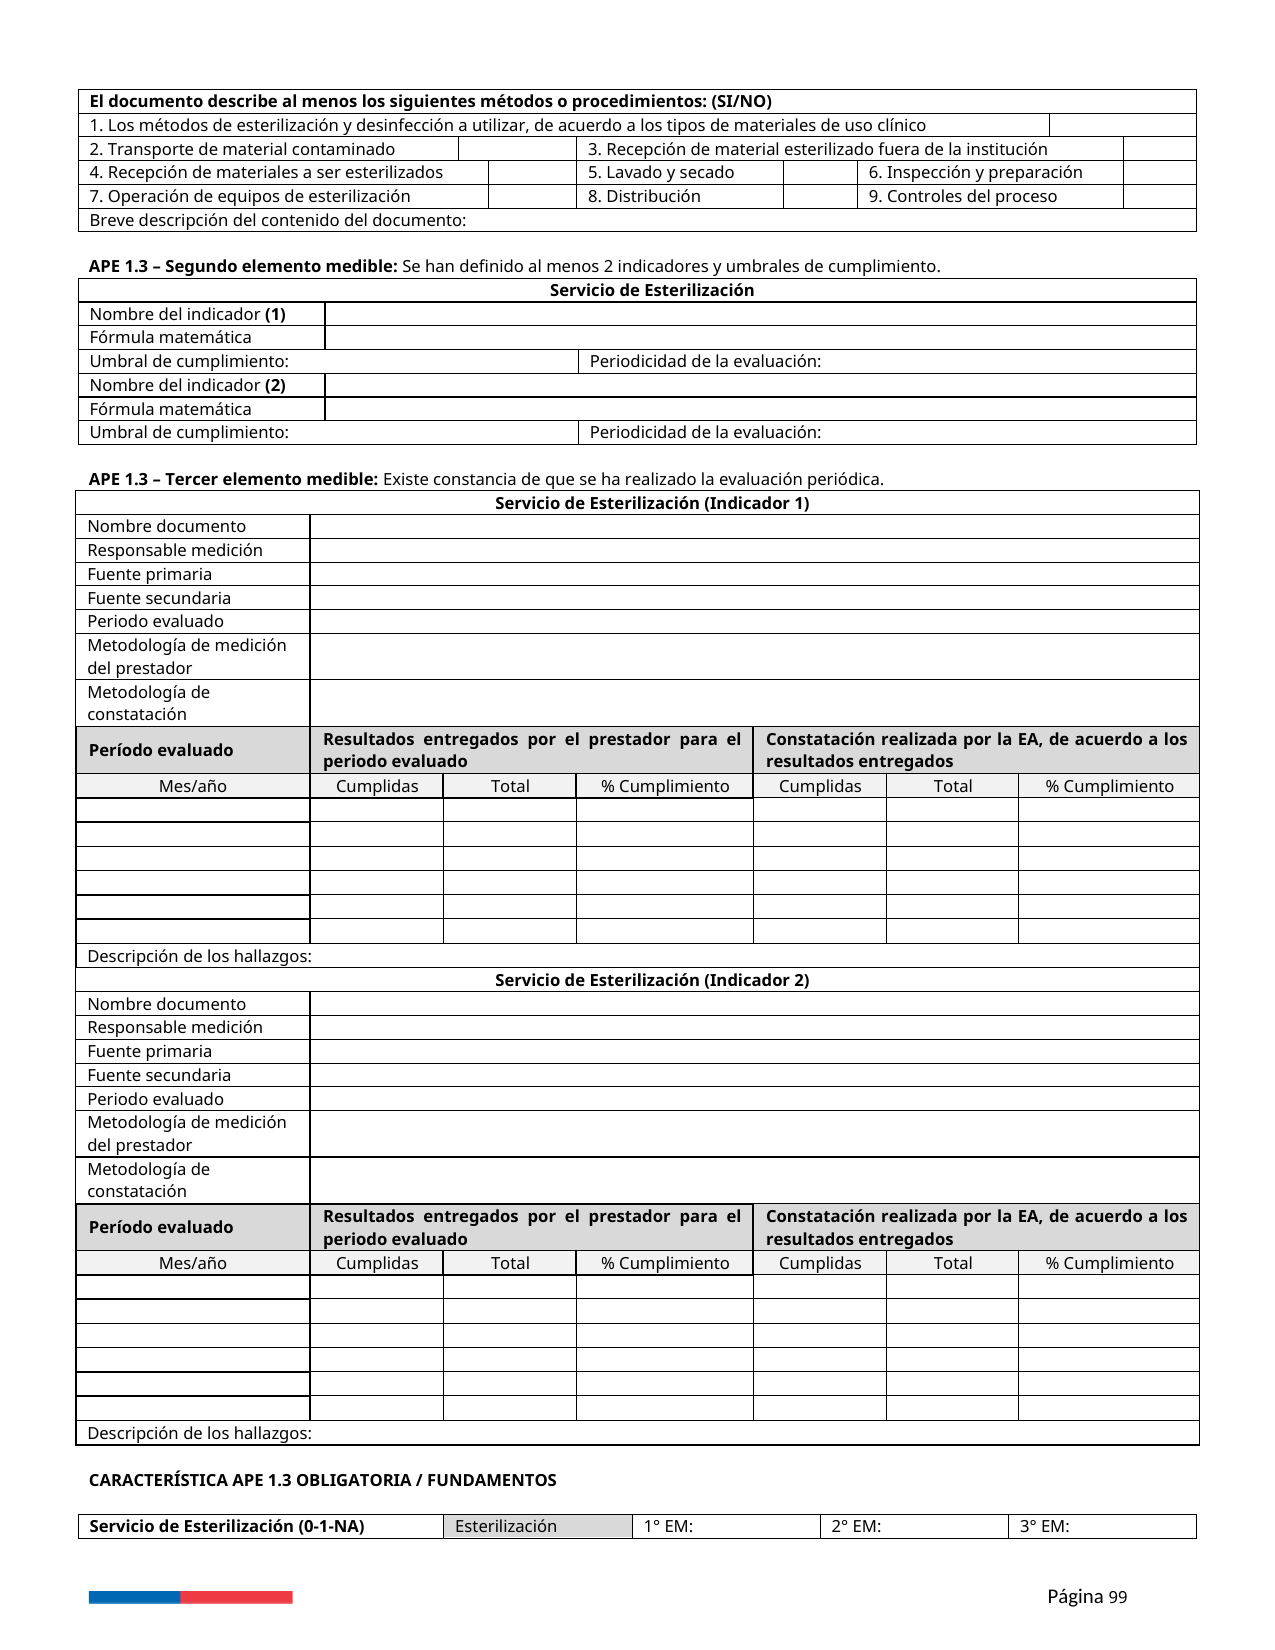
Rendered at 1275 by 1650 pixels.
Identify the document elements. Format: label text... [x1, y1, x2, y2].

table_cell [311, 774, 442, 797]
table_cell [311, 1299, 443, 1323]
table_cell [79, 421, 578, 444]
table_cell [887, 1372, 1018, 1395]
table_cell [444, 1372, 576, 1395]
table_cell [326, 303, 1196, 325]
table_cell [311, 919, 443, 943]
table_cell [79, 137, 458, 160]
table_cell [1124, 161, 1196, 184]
text CARACTERÍSTICA APE 1.3 OBLIGATORIA / FUNDAMENTOS [89, 1468, 1186, 1491]
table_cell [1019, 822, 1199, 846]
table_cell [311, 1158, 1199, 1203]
picture [88, 1591, 293, 1604]
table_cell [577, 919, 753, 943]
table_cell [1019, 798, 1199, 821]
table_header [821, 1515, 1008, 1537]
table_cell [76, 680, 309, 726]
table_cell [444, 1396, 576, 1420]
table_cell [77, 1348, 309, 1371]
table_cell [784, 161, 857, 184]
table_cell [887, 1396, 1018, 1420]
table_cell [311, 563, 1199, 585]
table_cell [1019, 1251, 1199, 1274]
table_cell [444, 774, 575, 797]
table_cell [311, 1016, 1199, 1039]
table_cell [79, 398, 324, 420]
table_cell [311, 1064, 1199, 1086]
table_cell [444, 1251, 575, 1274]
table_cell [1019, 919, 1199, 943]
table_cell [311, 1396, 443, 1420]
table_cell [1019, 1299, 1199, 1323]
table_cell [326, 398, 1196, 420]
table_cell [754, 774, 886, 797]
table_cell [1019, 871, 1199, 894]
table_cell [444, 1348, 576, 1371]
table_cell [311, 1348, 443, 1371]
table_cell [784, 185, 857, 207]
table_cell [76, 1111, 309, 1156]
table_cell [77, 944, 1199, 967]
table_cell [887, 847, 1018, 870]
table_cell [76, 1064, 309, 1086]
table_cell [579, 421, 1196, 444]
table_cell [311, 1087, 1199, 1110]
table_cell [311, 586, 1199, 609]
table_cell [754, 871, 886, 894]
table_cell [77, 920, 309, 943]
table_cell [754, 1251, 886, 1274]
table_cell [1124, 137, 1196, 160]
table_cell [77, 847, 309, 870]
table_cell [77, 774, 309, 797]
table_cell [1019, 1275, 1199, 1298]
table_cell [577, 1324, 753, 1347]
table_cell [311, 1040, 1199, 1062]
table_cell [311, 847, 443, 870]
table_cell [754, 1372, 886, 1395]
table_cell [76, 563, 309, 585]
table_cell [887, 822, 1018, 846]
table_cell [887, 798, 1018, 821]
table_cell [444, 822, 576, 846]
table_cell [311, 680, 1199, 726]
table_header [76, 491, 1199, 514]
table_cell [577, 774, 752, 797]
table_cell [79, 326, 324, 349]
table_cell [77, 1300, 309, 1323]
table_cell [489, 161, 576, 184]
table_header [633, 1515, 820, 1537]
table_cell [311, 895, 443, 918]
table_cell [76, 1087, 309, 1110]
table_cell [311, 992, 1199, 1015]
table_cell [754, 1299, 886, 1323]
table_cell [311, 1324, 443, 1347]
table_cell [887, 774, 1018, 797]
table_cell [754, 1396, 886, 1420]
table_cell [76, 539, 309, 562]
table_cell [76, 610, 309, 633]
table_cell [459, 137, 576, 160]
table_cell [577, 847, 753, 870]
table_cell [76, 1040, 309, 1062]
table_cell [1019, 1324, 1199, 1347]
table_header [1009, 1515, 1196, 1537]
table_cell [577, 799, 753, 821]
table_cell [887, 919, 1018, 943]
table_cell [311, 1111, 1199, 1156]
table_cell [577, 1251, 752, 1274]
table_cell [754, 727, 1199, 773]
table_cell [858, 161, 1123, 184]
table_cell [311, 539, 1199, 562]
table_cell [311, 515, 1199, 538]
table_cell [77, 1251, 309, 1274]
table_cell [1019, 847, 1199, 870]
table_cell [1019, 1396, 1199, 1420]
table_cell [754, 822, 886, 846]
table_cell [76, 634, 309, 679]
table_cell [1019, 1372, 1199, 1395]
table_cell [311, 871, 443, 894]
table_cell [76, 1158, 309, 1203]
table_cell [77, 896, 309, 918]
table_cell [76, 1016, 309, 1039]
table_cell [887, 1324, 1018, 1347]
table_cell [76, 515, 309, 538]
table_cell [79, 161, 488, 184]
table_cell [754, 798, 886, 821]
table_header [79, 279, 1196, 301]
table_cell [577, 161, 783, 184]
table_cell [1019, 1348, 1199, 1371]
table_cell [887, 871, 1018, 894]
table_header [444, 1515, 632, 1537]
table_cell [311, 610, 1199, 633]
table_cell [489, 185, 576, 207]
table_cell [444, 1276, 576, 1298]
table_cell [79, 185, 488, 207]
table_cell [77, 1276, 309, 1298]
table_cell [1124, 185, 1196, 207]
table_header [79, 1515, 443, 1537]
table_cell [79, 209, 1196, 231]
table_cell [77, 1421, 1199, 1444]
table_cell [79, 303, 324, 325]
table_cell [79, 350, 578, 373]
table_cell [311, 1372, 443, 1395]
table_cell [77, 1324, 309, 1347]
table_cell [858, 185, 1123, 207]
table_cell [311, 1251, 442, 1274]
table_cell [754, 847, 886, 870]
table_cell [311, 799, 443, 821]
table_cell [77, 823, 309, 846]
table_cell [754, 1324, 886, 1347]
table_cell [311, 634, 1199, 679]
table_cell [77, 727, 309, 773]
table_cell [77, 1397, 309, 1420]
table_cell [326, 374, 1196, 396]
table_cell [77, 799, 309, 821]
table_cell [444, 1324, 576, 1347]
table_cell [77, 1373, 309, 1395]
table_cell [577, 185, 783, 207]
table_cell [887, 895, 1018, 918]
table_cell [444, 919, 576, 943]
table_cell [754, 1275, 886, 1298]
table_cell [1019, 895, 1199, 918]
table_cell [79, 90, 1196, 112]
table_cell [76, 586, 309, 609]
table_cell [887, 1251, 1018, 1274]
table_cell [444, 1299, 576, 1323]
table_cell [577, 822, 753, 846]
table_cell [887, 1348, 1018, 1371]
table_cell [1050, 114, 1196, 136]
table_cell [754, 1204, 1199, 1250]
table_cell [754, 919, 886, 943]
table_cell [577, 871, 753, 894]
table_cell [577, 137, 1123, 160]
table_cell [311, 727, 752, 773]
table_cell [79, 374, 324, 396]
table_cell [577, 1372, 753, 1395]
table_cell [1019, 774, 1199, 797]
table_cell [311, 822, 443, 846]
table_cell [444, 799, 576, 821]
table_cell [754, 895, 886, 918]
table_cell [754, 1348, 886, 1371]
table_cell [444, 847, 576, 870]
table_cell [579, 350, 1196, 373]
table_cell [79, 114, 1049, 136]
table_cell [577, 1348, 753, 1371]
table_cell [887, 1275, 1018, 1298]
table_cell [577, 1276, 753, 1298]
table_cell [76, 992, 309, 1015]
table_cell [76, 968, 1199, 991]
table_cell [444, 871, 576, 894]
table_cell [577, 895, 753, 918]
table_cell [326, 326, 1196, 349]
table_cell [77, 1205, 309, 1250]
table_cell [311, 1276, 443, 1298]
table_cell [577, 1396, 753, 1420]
text APE 1.3 – Tercer elemento medible: Existe constancia de que se ha realizado la evaluación periódica. [89, 468, 1186, 490]
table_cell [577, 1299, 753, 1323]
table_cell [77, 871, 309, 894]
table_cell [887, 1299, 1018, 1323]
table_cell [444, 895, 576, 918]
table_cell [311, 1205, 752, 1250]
text APE 1.3 – Segundo elemento medible: Se han definido al menos 2 indicadores y umbrales de cumplimiento. [89, 255, 1186, 278]
